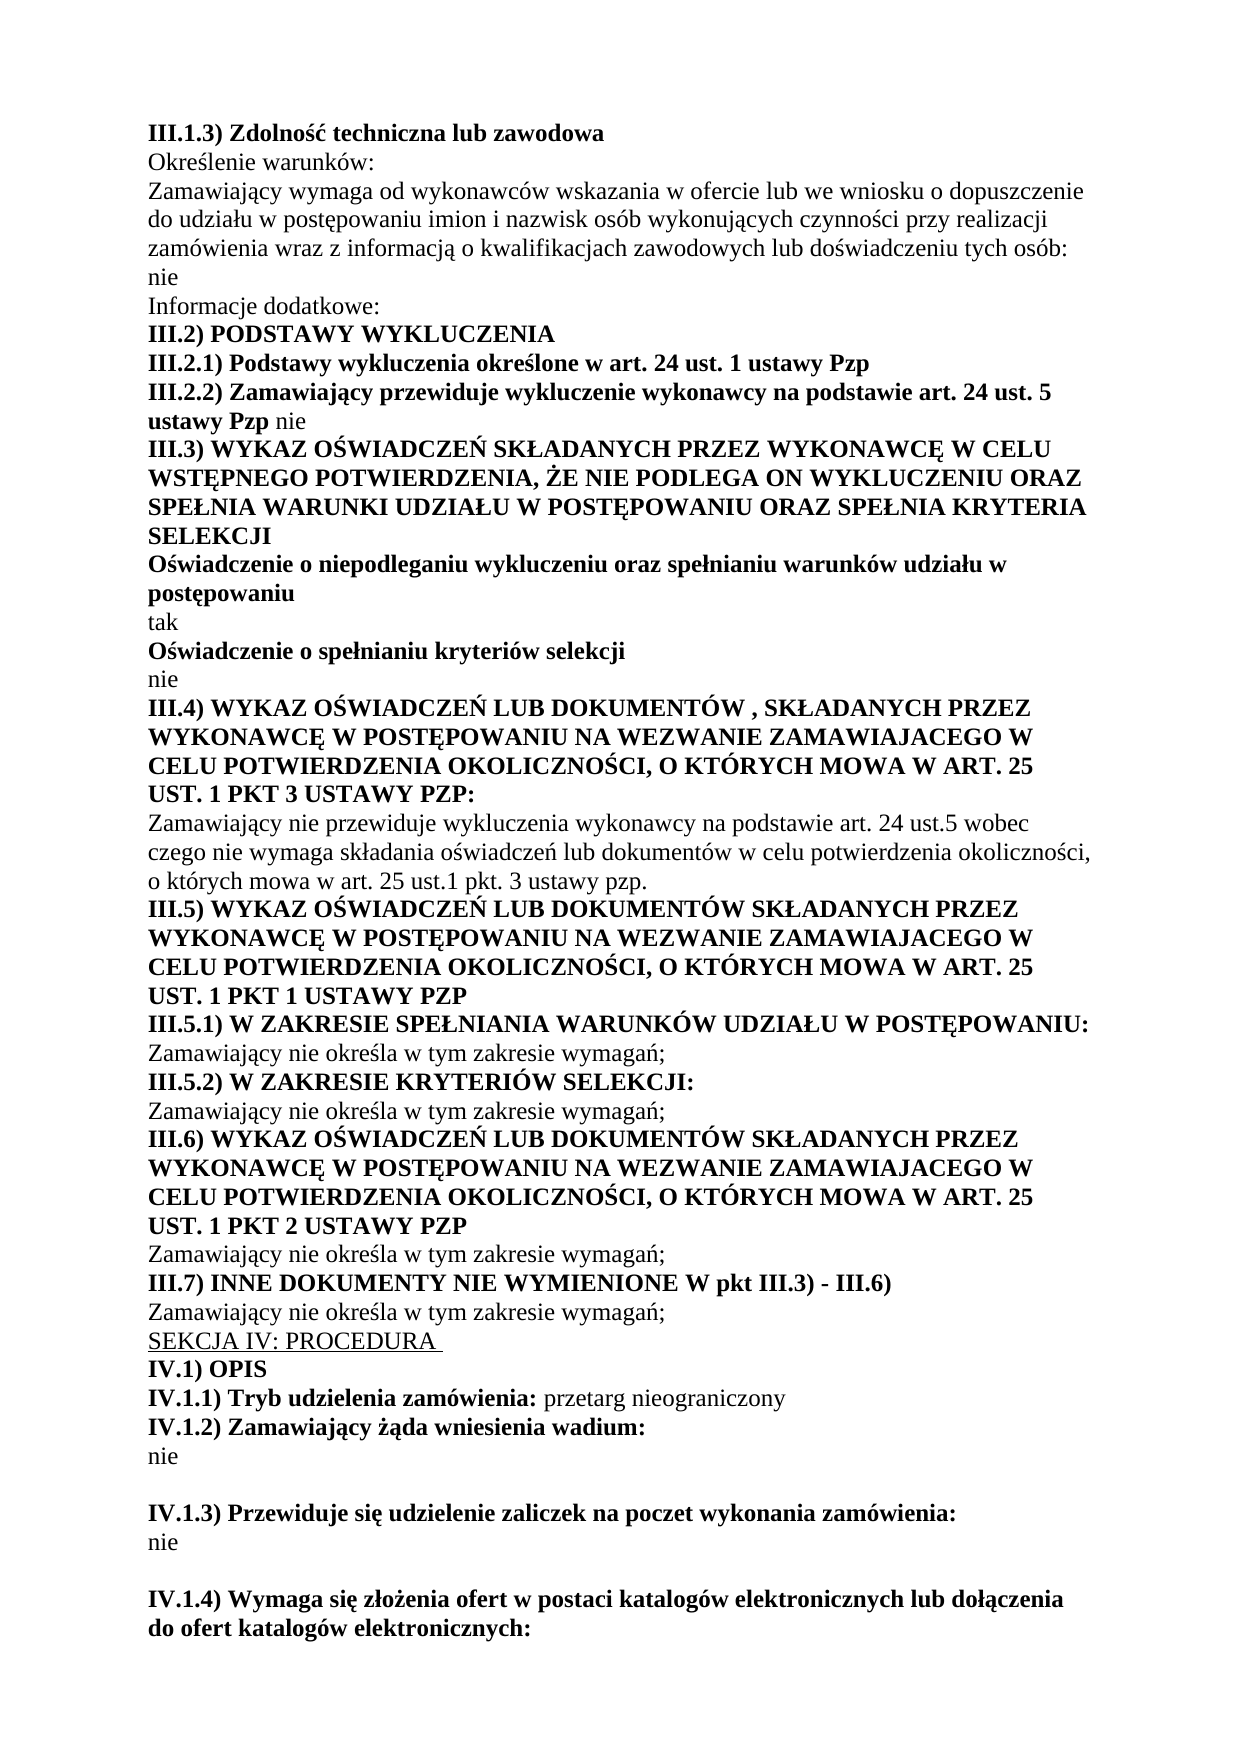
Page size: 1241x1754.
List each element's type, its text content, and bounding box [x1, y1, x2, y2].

text III.5.1) W ZAKRESIE SPEŁNIANIA WARUNKÓW UDZIAŁU W POSTĘPOWANIU: Zamawiający nie określa w tym zakresie wymagań; III.5.2) W ZAKRESIE KRYTERIÓW SELEKCJI: Zamawiający nie określa w tym zakresie wymagań; [148, 1009, 1093, 1124]
text IV.1.3) Przewiduje się udzielenie zaliczek na poczet wykonania zamówienia: [148, 1469, 1093, 1527]
text III.4) WYKAZ OŚWIADCZEŃ LUB DOKUMENTÓW , SKŁADANYCH PRZEZ WYKONAWCĘ W POSTĘPOWANIU NA WEZWANIE ZAMAWIAJACEGO W CELU POTWIERDZENIA OKOLICZNOŚCI, O KTÓRYCH MOWA W ART. 25 UST. 1 PKT 3 USTAWY PZP: [148, 693, 1093, 808]
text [148, 118, 1093, 319]
text Zamawiający nie przewiduje wykluczenia wykonawcy na podstawie art. 24 ust.5 wobec czego nie wymaga składania oświadczeń lub dokumentów w celu potwierdzenia okoliczności, o których mowa w art. 25 ust.1 pkt. 3 ustawy pzp. [148, 808, 1093, 894]
text nie [148, 1527, 1093, 1556]
text IV.1) OPIS IV.1.1) Tryb udzielenia zamówienia: przetarg nieograniczony IV.1.2) Zamawiający żąda wniesienia wadium: [148, 1354, 1093, 1441]
text III.2.1) Podstawy wykluczenia określone w art. 24 ust. 1 ustawy Pzp III.2.2) Zamawiający przewiduje wykluczenie wykonawcy na podstawie art. 24 ust. 5 ustawy Pzp nie [148, 348, 1093, 434]
text Zamawiający nie określa w tym zakresie wymagań; [148, 1239, 1093, 1268]
text nie [148, 1441, 1093, 1469]
text III.5) WYKAZ OŚWIADCZEŃ LUB DOKUMENTÓW SKŁADANYCH PRZEZ WYKONAWCĘ W POSTĘPOWANIU NA WEZWANIE ZAMAWIAJACEGO W CELU POTWIERDZENIA OKOLICZNOŚCI, O KTÓRYCH MOWA W ART. 25 UST. 1 PKT 1 USTAWY PZP [148, 894, 1093, 1009]
text III.3) WYKAZ OŚWIADCZEŃ SKŁADANYCH PRZEZ WYKONAWCĘ W CELU WSTĘPNEGO POTWIERDZENIA, ŻE NIE PODLEGA ON WYKLUCZENIU ORAZ SPEŁNIA WARUNKI UDZIAŁU W POSTĘPOWANIU ORAZ SPEŁNIA KRYTERIA SELEKCJI [148, 434, 1093, 549]
text III.2) PODSTAWY WYKLUCZENIA [148, 319, 1093, 348]
text IV.1.4) Wymaga się złożenia ofert w postaci katalogów elektronicznych lub dołączenia do ofert katalogów elektronicznych: [148, 1556, 1093, 1642]
text SEKCJA IV: PROCEDURA [148, 1326, 1093, 1354]
text III.7) INNE DOKUMENTY NIE WYMIENIONE W pkt III.3) - III.6) [148, 1268, 1093, 1297]
text Zamawiający nie określa w tym zakresie wymagań; [148, 1297, 1093, 1326]
text Oświadczenie o niepodleganiu wykluczeniu oraz spełnianiu warunków udziału w postępowaniu tak Oświadczenie o spełnianiu kryteriów selekcji nie [148, 549, 1093, 693]
text III.6) WYKAZ OŚWIADCZEŃ LUB DOKUMENTÓW SKŁADANYCH PRZEZ WYKONAWCĘ W POSTĘPOWANIU NA WEZWANIE ZAMAWIAJACEGO W CELU POTWIERDZENIA OKOLICZNOŚCI, O KTÓRYCH MOWA W ART. 25 UST. 1 PKT 2 USTAWY PZP [148, 1124, 1093, 1239]
